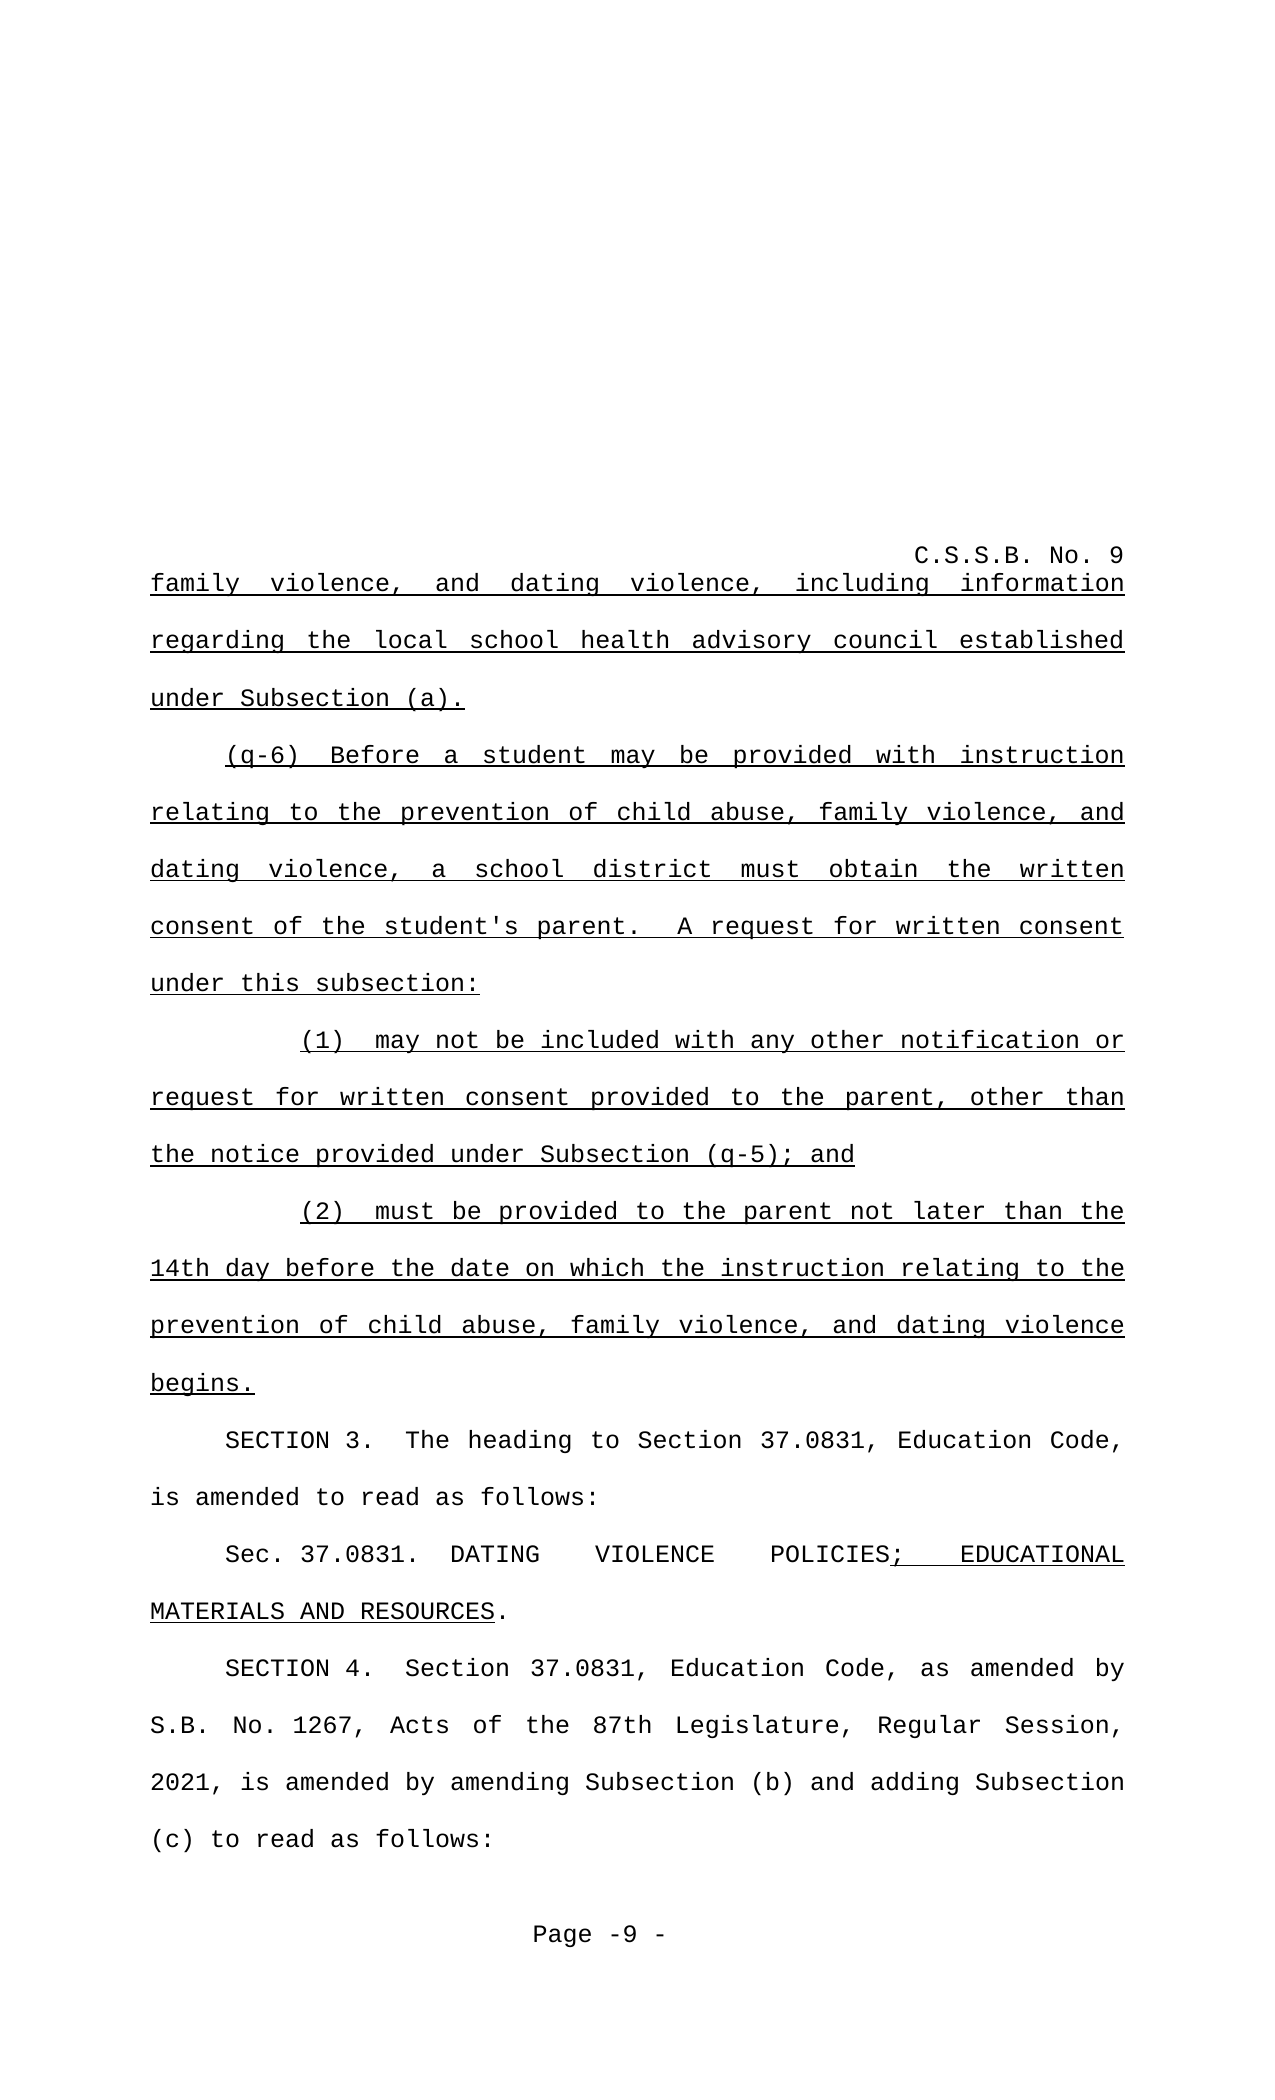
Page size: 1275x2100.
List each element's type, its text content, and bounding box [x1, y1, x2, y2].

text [150, 571, 1125, 594]
text (2) must be provided to the parent not later than the 14th day before the date on which the instruction relating to the prevention of child abuse, family violence, and dating violence begins. [150, 1338, 1125, 1398]
text SECTION 3. The heading to Section 37.0831, Education Code, is amended to read as follows: [150, 1427, 1125, 1513]
text Sec. 37.0831. DATING VIOLENCE POLICIES; EDUCATIONAL MATERIALS AND RESOURCES. [150, 1541, 1125, 1627]
text (2) must be provided to the parent not later than the 14th day before the date on which the instruction relating to the prevention of child abuse, family violence, and dating violence begins. [150, 1199, 1125, 1279]
text (2) must be provided to the parent not later than the 14th day before the date on which the instruction relating to the prevention of child abuse, family violence, and dating violence begins. [150, 1281, 1125, 1336]
text (q-6) Before a student may be provided with instruction relating to the prevention of child abuse, family violence, and dating violence, a school district must obtain the written consent of the student's parent. A request for written consent under this subsection: [150, 742, 1125, 822]
text (q-6) Before a student may be provided with instruction relating to the prevention of child abuse, family violence, and dating violence, a school district must obtain the written consent of the student's parent. A request for written consent under this subsection: [150, 824, 1125, 880]
text (1) may not be included with any other notification or request for written consent provided to the parent, other than the notice provided under Subsection (q-5); and [150, 1110, 1125, 1170]
text SECTION 4. Section 37.0831, Education Code, as amended by S.B. No. 1267, Acts of the 87th Legislature, Regular Session, 2021, is amended by amending Subsection (b) and adding Subsection (c) to read as follows: [150, 1655, 1125, 1855]
text (q-6) Before a student may be provided with instruction relating to the prevention of child abuse, family violence, and dating violence, a school district must obtain the written consent of the student's parent. A request for written consent under this subsection: [150, 881, 1125, 999]
text (1) may not be included with any other notification or request for written consent provided to the parent, other than the notice provided under Subsection (q-5); and [150, 1027, 1125, 1108]
